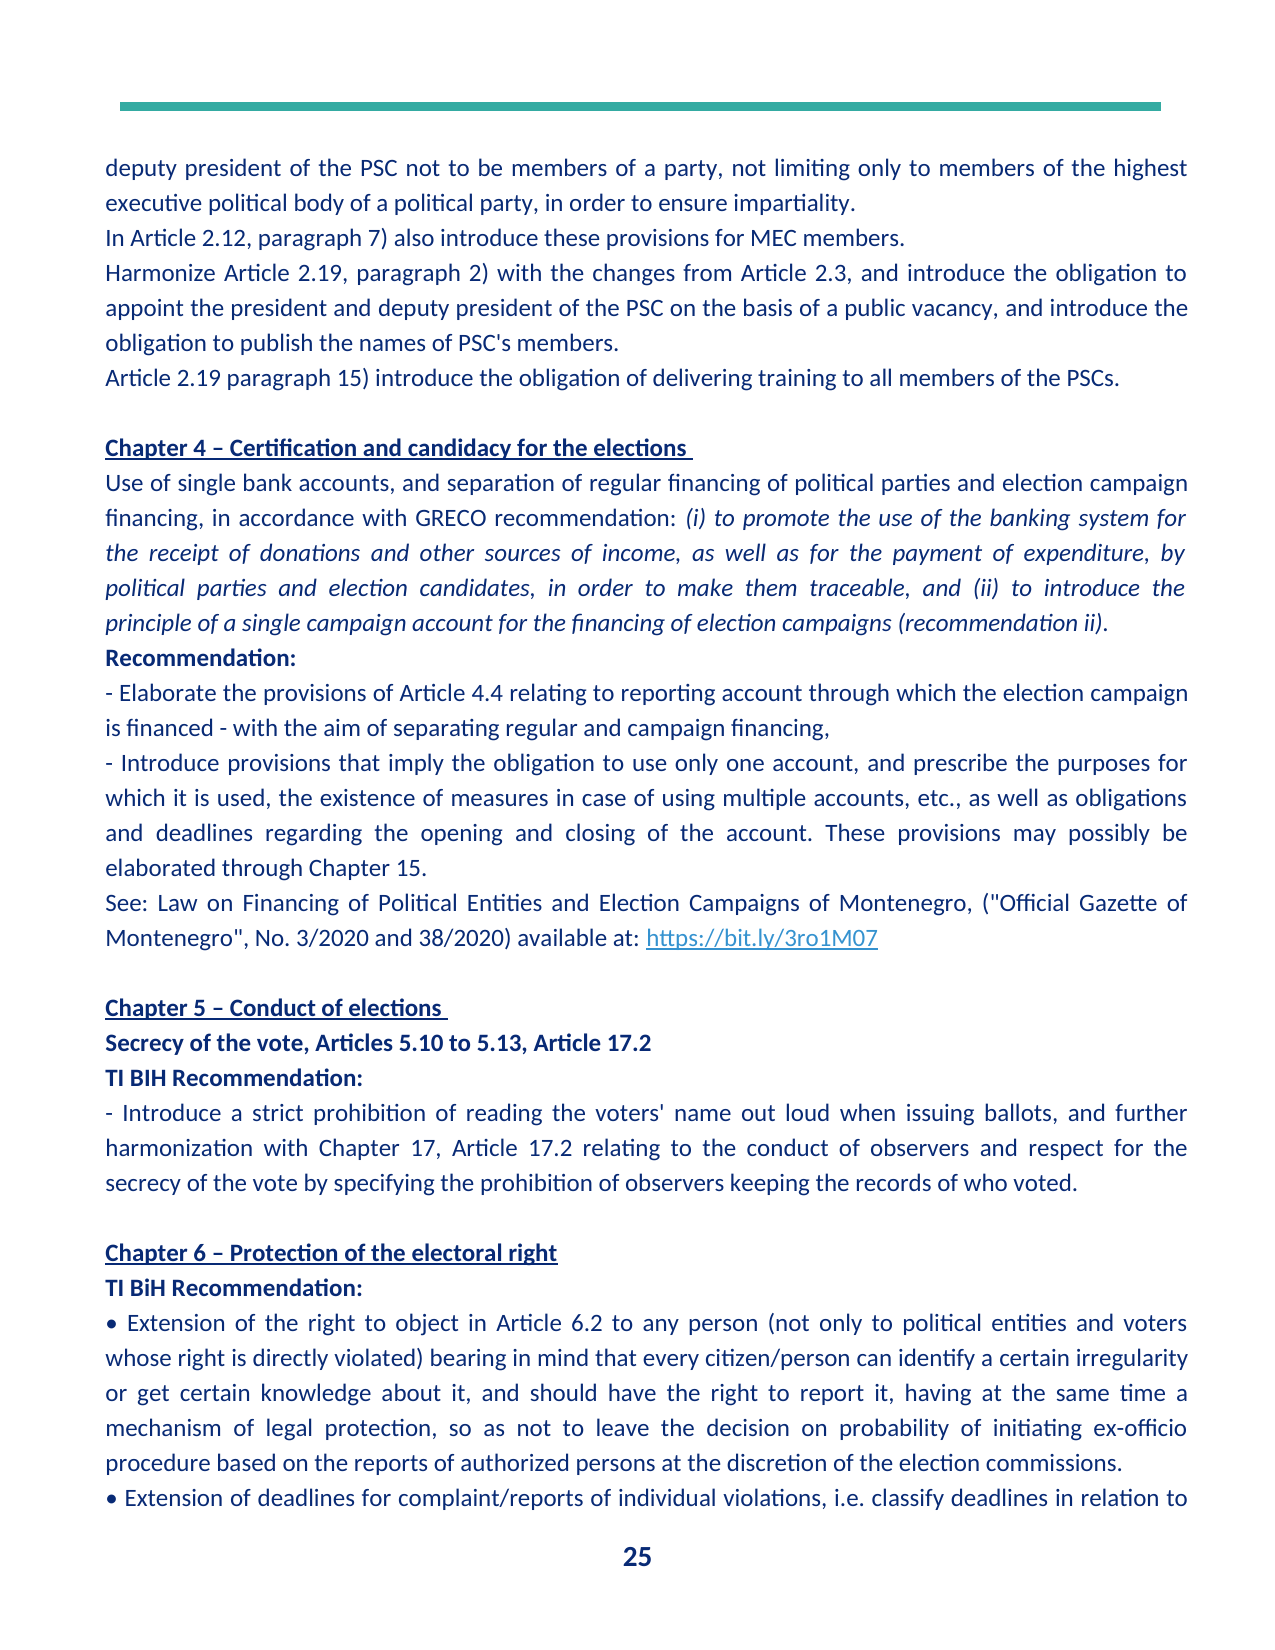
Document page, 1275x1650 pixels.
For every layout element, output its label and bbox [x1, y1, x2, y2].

table_cell [105, 152, 1190, 1512]
